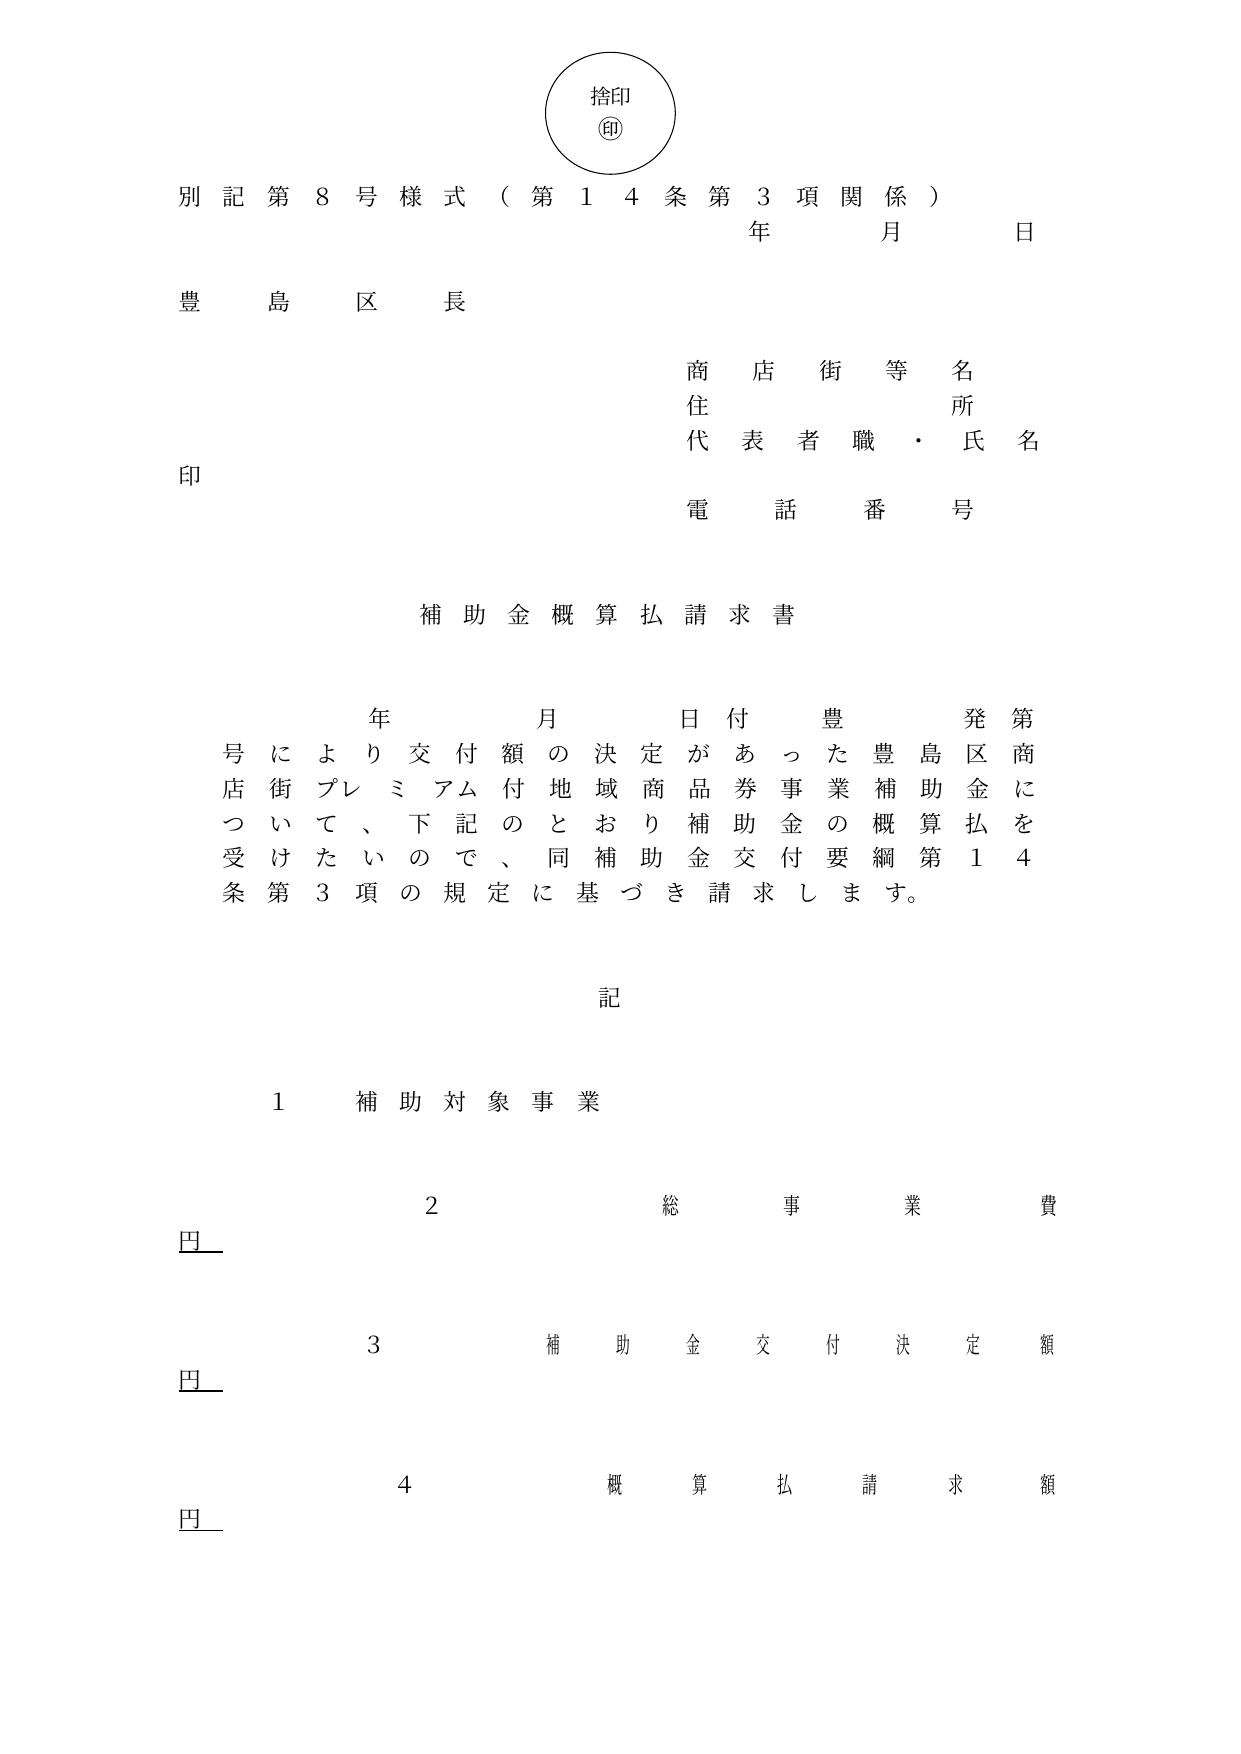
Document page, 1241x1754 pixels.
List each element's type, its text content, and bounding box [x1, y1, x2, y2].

text 年 月 日付 豊 発第 号により交付額の決定があった豊島区商店街プレミアム付地域商品券事業補助金について、下記のとおり補助金の概算払を受けたいので、同補助金交付要綱第１４条第３項の規定に基づき請求します。 [178, 700, 1057, 909]
text 記 [178, 979, 1062, 1013]
text 電 話 番 号 [178, 492, 1062, 526]
text 住 所 [178, 387, 1062, 422]
text 補助金概算払請求書 [178, 596, 1057, 631]
text 代表者職・氏名 印 [178, 422, 1062, 492]
text １ 補助対象事業 [178, 1083, 1062, 1118]
text ３ 補助金交付決定額 円 [178, 1327, 1062, 1396]
text ４ 概算払請求額 円 [178, 1466, 1062, 1535]
text 豊 島 区 長 [178, 283, 1062, 318]
text 年 月 日 [202, 213, 1057, 248]
text 商 店 街 等 名 [178, 352, 1062, 387]
text 別記第８号様式（第１４条第３項関係） [178, 178, 1057, 213]
text ２ 総事業費 円 [178, 1187, 1062, 1257]
